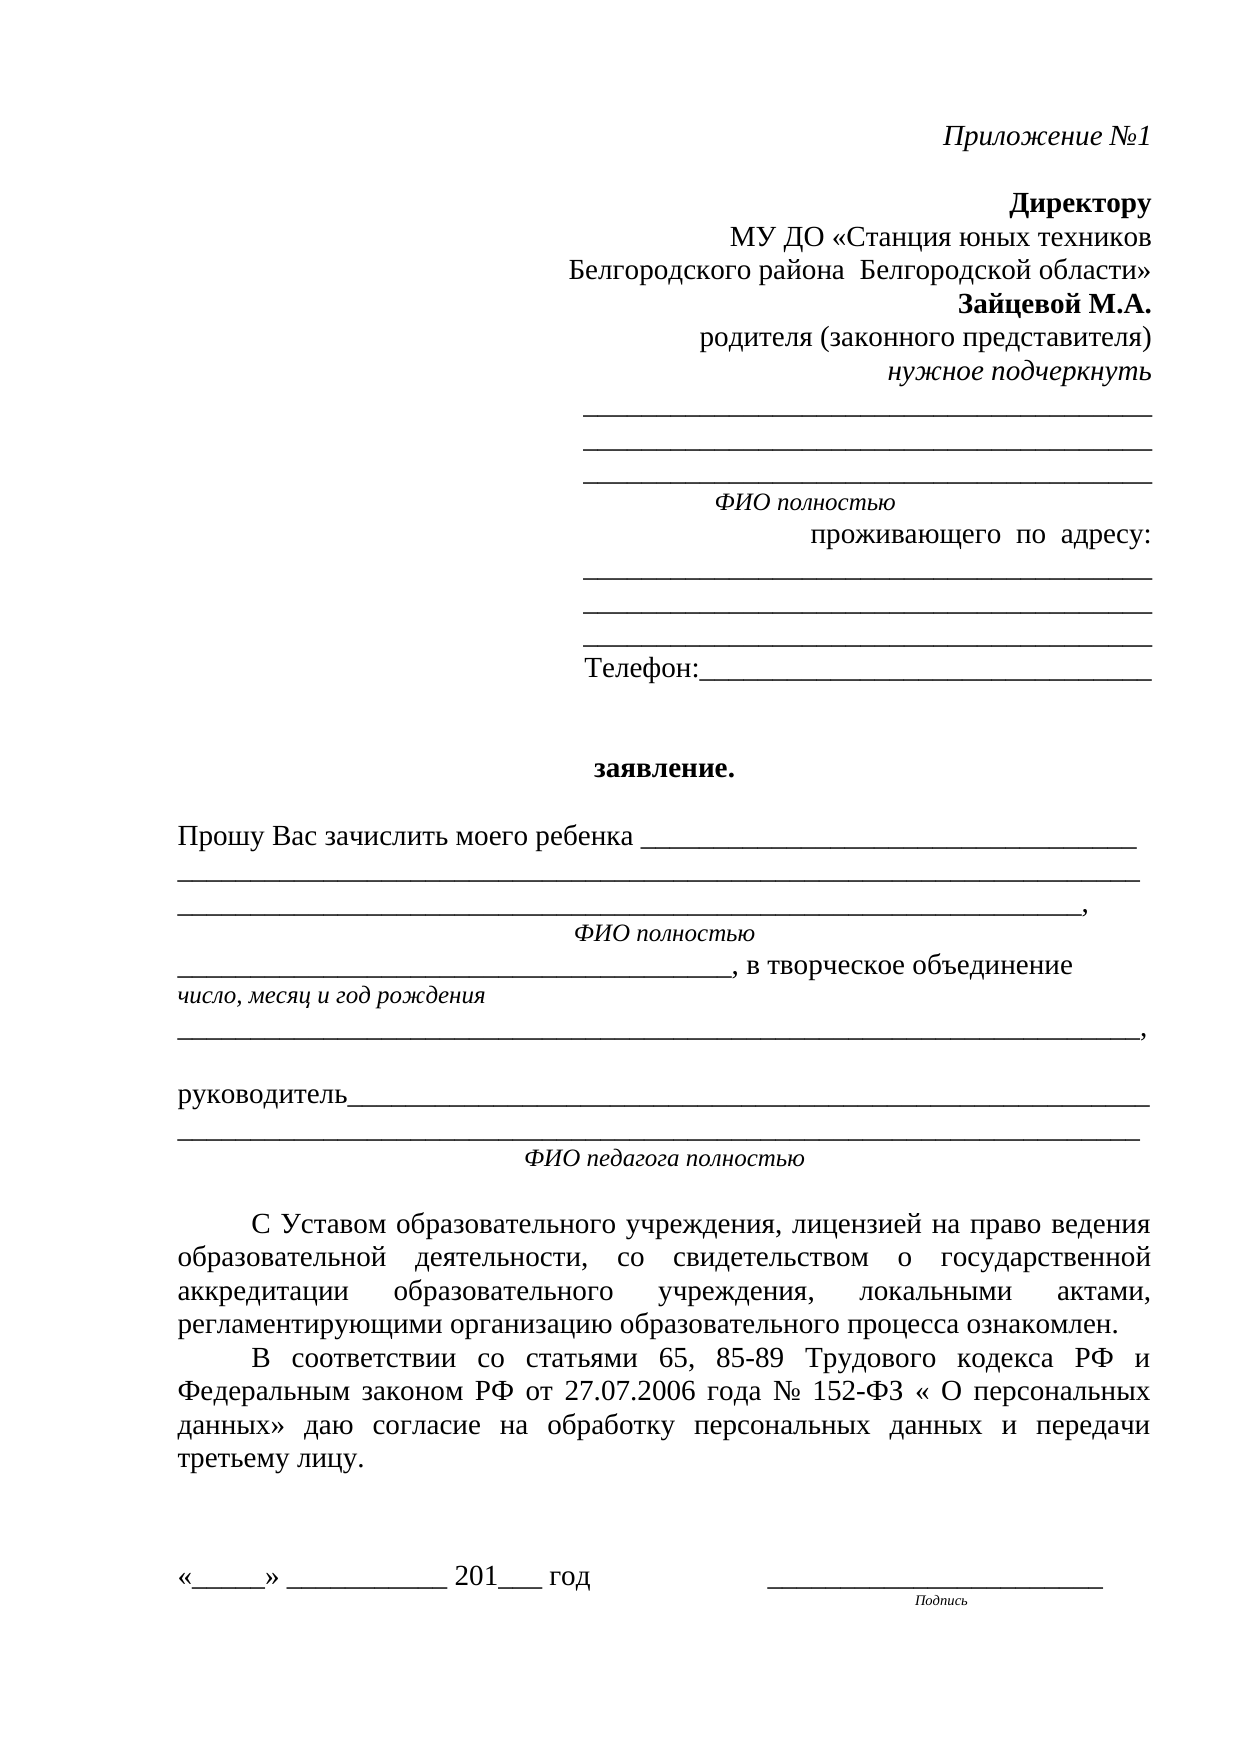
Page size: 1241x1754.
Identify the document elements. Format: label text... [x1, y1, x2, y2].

text «_____» ___________ 201___ год _______________________ [177, 1558, 1152, 1592]
text В соответствии со статьями 65, 85-89 Трудового кодекса РФ и Федеральным законом РФ от 27.07.2006 года № 152-ФЗ « О персональных данных» даю согласие на обработку персональных данных и передачи третьему лицу. [177, 1340, 1152, 1474]
text ________________________________________________________________________________________________________________________________, [177, 851, 1152, 918]
text _______________________________________ [458, 453, 1152, 487]
text Директору [477, 185, 1152, 219]
text Телефон:_______________________________ [458, 650, 1152, 683]
text число, месяц и год рождения [177, 981, 1152, 1009]
text нужное подчеркнуть [458, 353, 1152, 386]
text _______________________________________ [458, 420, 1152, 453]
text _______________________________________ [458, 386, 1152, 420]
text Белгородского района Белгородской области» [477, 252, 1152, 286]
text __________________________________________________________________, [177, 1009, 1152, 1043]
text Зайцевой М.А. [477, 286, 1152, 319]
text руководитель_________________________________________________________________________________________________________________________ [177, 1076, 1152, 1143]
text Подпись [398, 1592, 1152, 1608]
text ФИО полностью [458, 487, 1152, 516]
text ФИО педагога полностью [177, 1143, 1152, 1172]
text _______________________________________ [458, 549, 1152, 583]
text родителя (законного представителя) [477, 319, 1152, 353]
text _______________________________________ [458, 583, 1152, 616]
text ФИО полностью [177, 918, 1152, 947]
text ______________________________________, в творческое объединение [177, 947, 1152, 981]
text МУ ДО «Станция юных техников [477, 219, 1152, 252]
text заявление. [177, 751, 1152, 784]
text С Уставом образовательного учреждения, лицензией на право ведения образовательной деятельности, со свидетельством о государственной аккредитации образовательного учреждения, локальными актами, регламентирующими организацию образовательного процесса ознакомлен. [177, 1206, 1152, 1340]
text Приложение №1 [533, 118, 1152, 152]
text Прошу Вас зачислить моего ребенка __________________________________ [177, 818, 1152, 851]
text _______________________________________ [458, 616, 1152, 650]
text проживающего по адресу: [458, 516, 1152, 549]
